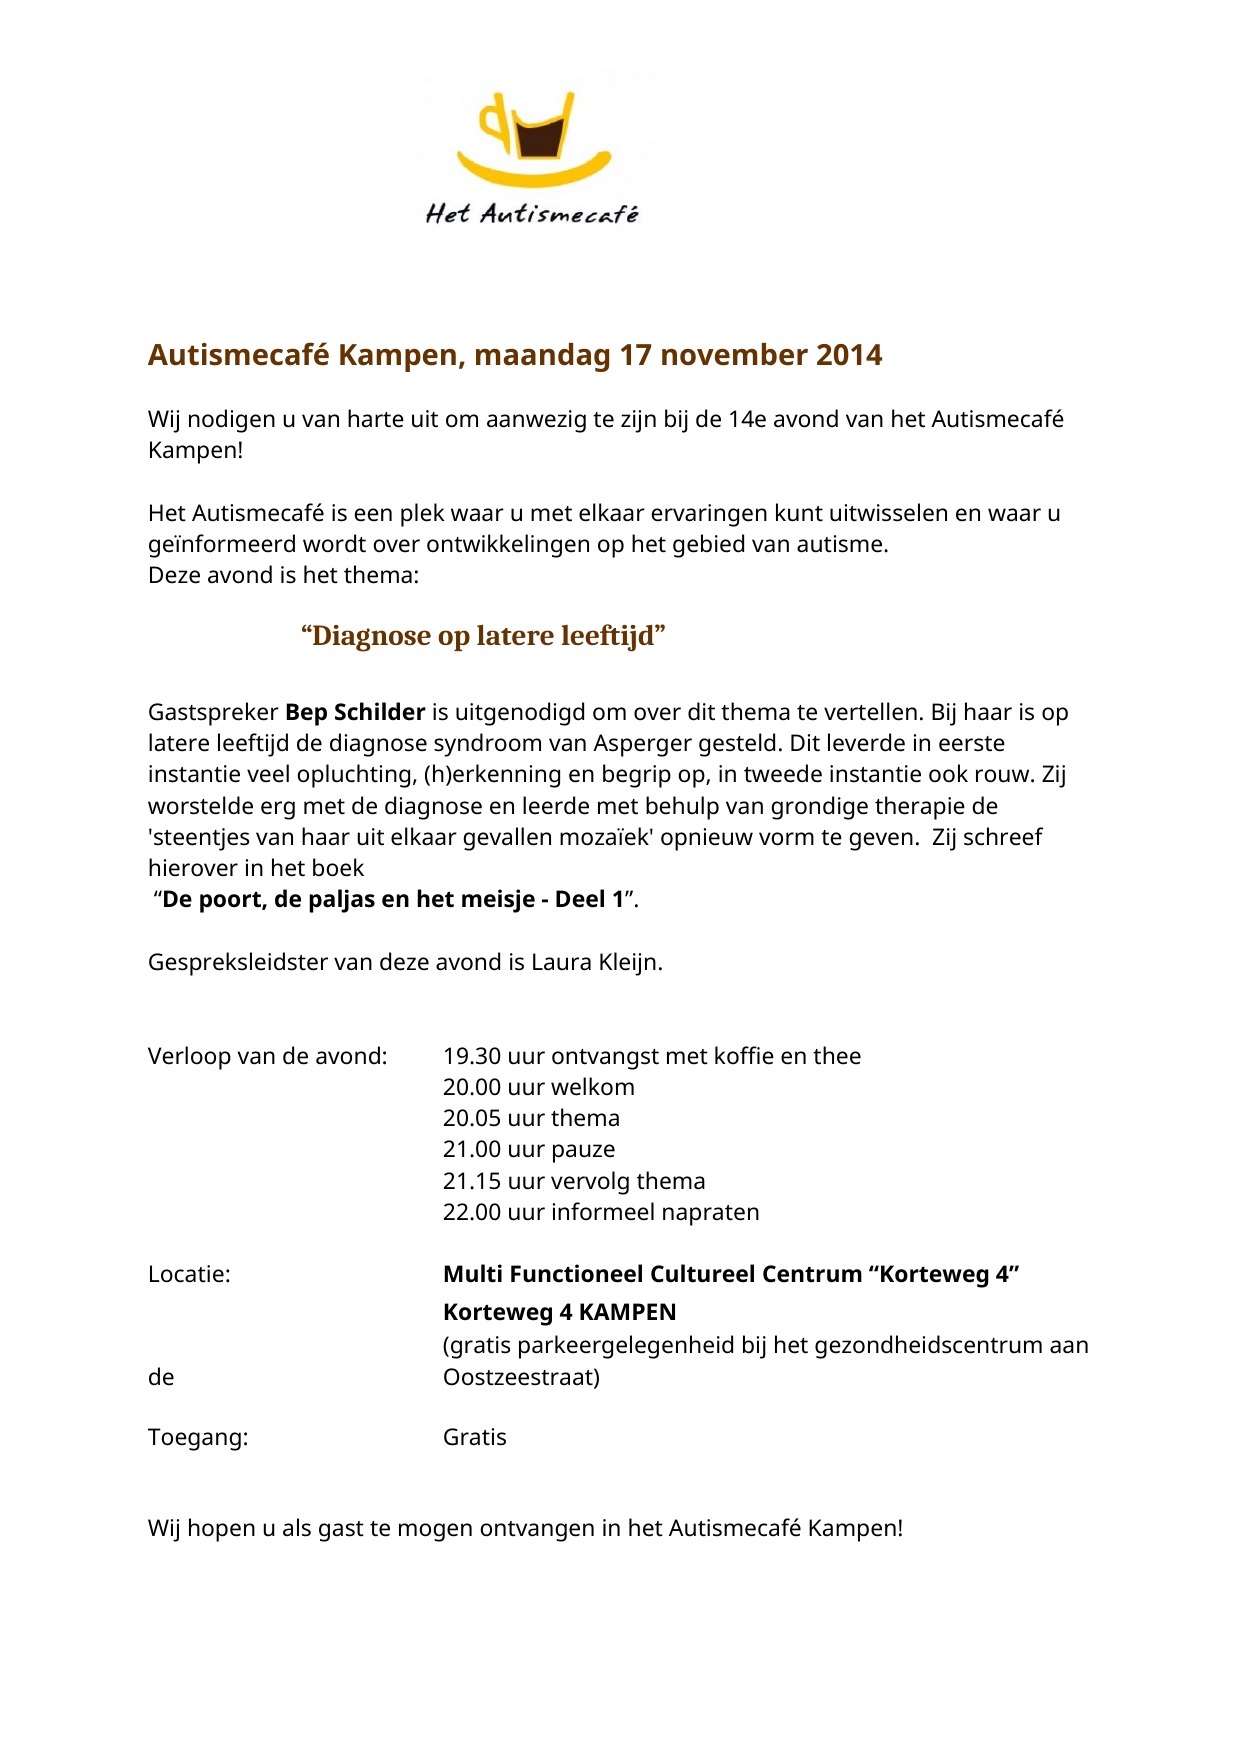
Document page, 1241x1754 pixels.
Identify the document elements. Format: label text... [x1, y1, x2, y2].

text Autismecafé Kampen, maandag 17 november 2014 [148, 334, 1093, 374]
picture [409, 64, 657, 235]
text Deze avond is het thema: [148, 559, 1093, 590]
text Locatie: Multi Functioneel Cultureel Centrum “Korteweg 4” Korteweg 4 KAMPEN [148, 1258, 1093, 1329]
text Het Autismecafé is een plek waar u met elkaar ervaringen kunt uitwisselen en waar u geïnformeerd wordt over ontwikkelingen op het gebied van autisme. [148, 497, 1093, 559]
text Verloop van de avond: 19.30 uur ontvangst met koffie en thee [148, 1039, 1093, 1071]
text Wij hopen u als gast te mogen ontvangen in het Autismecafé Kampen! [148, 1512, 1093, 1543]
text Gespreksleidster van deze avond is Laura Kleijn. [148, 946, 1093, 977]
text Toegang: Gratis [148, 1421, 1093, 1452]
text “Diagnose op latere leeftijd” Gastspreker Bep Schilder is uitgenodigd om over dit thema te vertellen. Bij haar is op latere leeftijd de diagnose syndroom van Asperger gesteld. Dit leverde in eerste instantie veel opluchting, (h)erkenning en begrip op, in tweede instantie ook rouw. Zij worstelde erg met de diagnose en leerde met behulp van grondige therapie de 'steentjes van haar uit elkaar gevallen mozaïek' opnieuw vorm te geven. Zij schreef hierover in het boek [148, 619, 1093, 883]
text “De poort, de paljas en het meisje - Deel 1”. [148, 883, 1093, 914]
text 20.00 uur welkom [148, 1071, 1093, 1102]
text 20.05 uur thema 21.00 uur pauze 21.15 uur vervolg thema 22.00 uur informeel napraten [148, 1102, 1093, 1227]
text (gratis parkeergelegenheid bij het gezondheidscentrum aan de Oostzeestraat) [148, 1329, 1093, 1392]
text Wij nodigen u van harte uit om aanwezig te zijn bij de 14e avond van het Autismecafé Kampen! [148, 403, 1093, 465]
